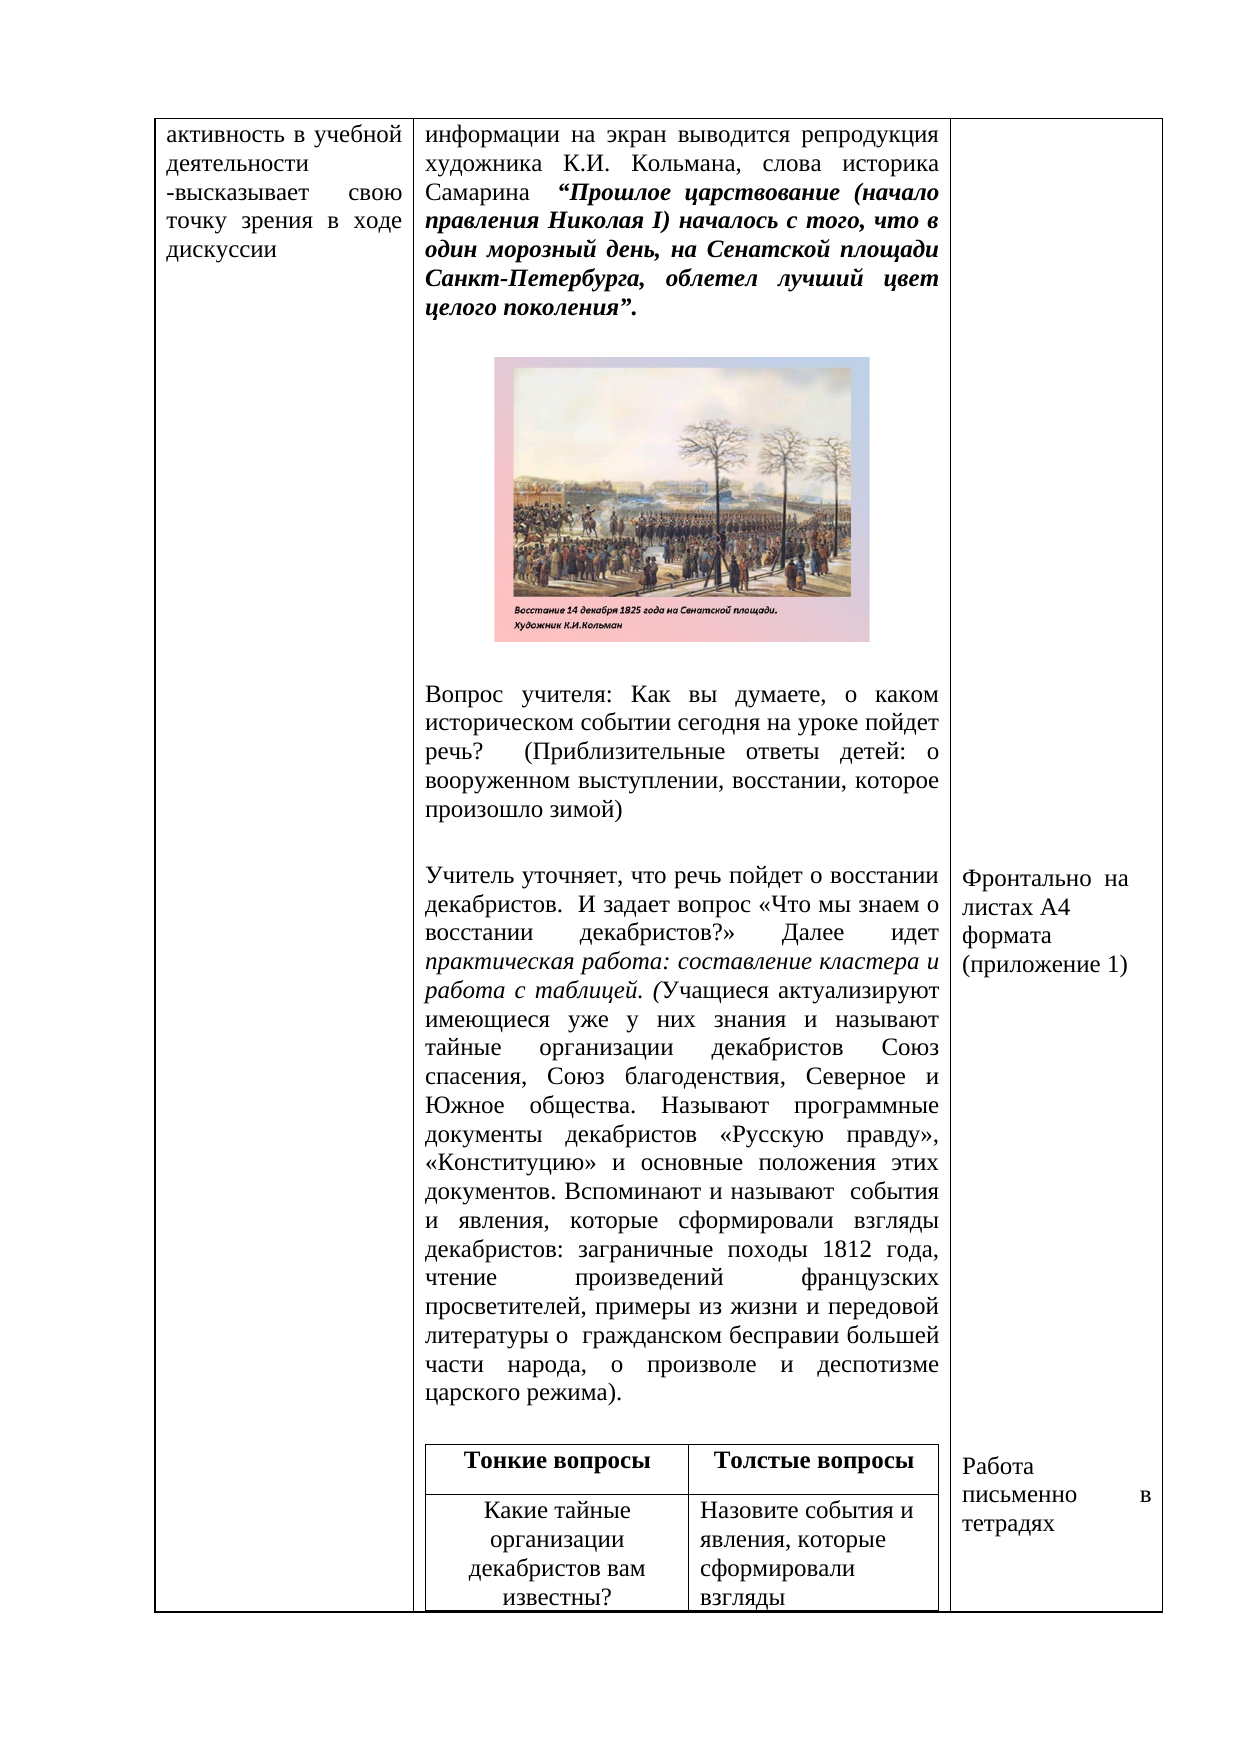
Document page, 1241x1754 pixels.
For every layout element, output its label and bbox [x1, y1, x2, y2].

picture [494, 357, 870, 642]
table_cell [414, 119, 950, 1611]
table_cell [951, 119, 1162, 1611]
table_cell [156, 119, 413, 1611]
